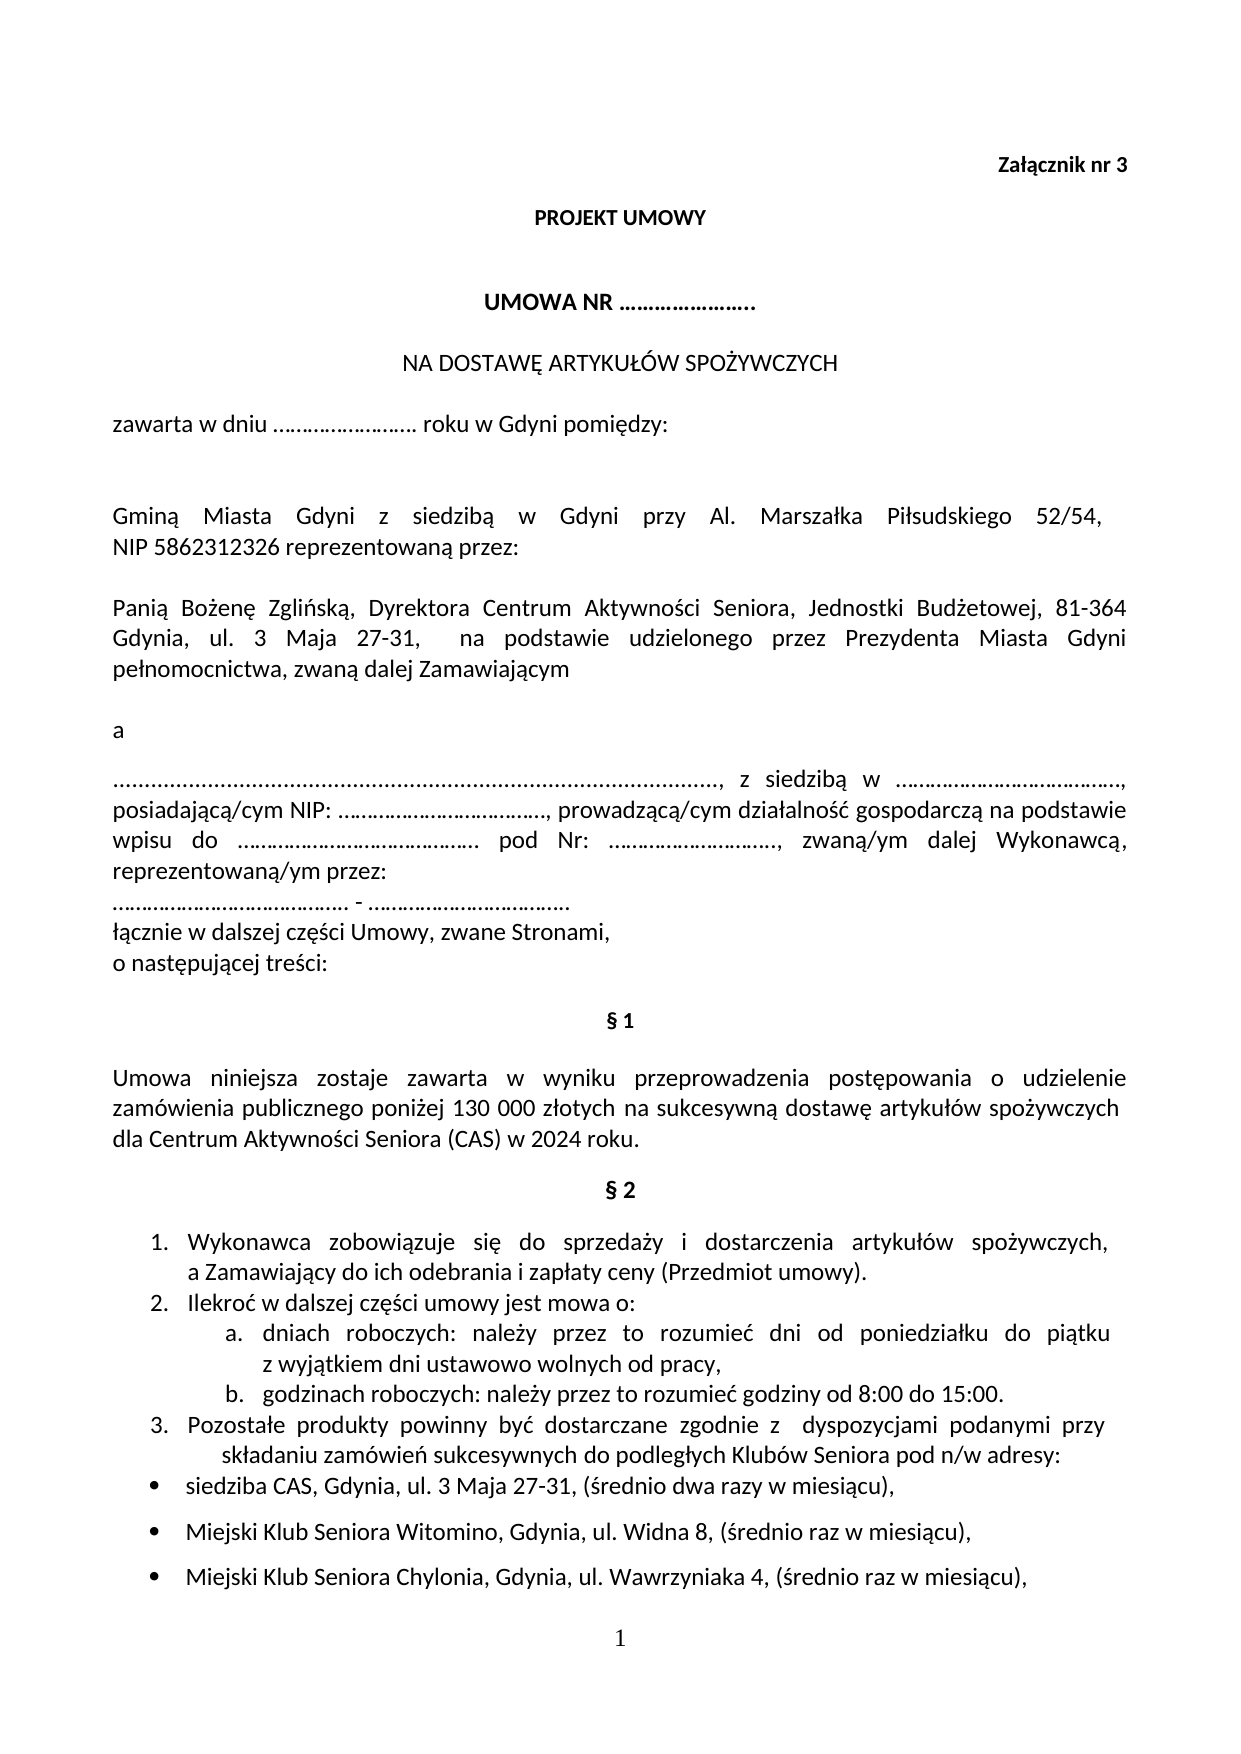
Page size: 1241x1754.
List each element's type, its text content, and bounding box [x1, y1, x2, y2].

text § 1 [112, 1006, 1128, 1034]
text ................................................................................................, z siedzibą w …………………………………, posiadającą/cym NIP: ………………………………, prowadzącą/cym działalność gospodarczą na podstawie wpisu do …………………………………… pod Nr: ……………………….., zwaną/ym dalej Wykonawcą, reprezentowaną/ym przez: [112, 763, 1128, 886]
text o następującej treści: [112, 947, 1128, 977]
text UMOWA NR ………………….. [112, 287, 1128, 317]
text łącznie w dalszej części Umowy, zwane Stronami, [112, 916, 1128, 947]
text Gminą Miasta Gdyni z siedzibą w Gdyni przy Al. Marszałka Piłsudskiego 52/54, NIP 5862312326 reprezentowaną przez: [112, 500, 1128, 561]
text NA DOSTAWĘ ARTYKUŁÓW SPOŻYWCZYCH [112, 348, 1128, 378]
list godzinach roboczych: należy przez to rozumieć godziny od 8:00 do 15:00. [225, 1378, 1128, 1409]
text Umowa niniejsza zostaje zawarta w wyniku przeprowadzenia postępowania o udzielenie zamówienia publicznego poniżej 130 000 złotych na sukcesywną dostawę artykułów spożywczych dla Centrum Aktywności Seniora (CAS) w 2024 roku. [112, 1062, 1128, 1153]
text a [112, 714, 1128, 744]
text § 2 [112, 1174, 1128, 1205]
list dniach roboczych: należy przez to rozumieć dni od poniedziałku do piątku z wyjątkiem dni ustawowo wolnych od pracy, [225, 1317, 1128, 1378]
list siedziba CAS, Gdynia, ul. 3 Maja 27-31, (średnio dwa razy w miesiącu), [150, 1470, 1128, 1500]
text Załącznik nr 3 [112, 150, 1128, 178]
list Miejski Klub Seniora Chylonia, Gdynia, ul. Wawrzyniaka 4, (średnio raz w miesiącu), [150, 1561, 1128, 1592]
list Ilekroć w dalszej części umowy jest mowa o: [150, 1287, 1128, 1317]
text ………………………………….. - …………………………….. [112, 886, 1128, 916]
text Panią Bożenę Zglińską, Dyrektora Centrum Aktywności Seniora, Jednostki Budżetowej, 81-364 Gdynia, ul. 3 Maja 27-31, na podstawie udzielonego przez Prezydenta Miasta Gdyni pełnomocnictwa, zwaną dalej Zamawiającym [112, 592, 1128, 683]
list Wykonawca zobowiązuje się do sprzedaży i dostarczenia artykułów spożywczych, a Zamawiający do ich odebrania i zapłaty ceny (Przedmiot umowy). [150, 1226, 1128, 1287]
text PROJEKT UMOWY [112, 203, 1128, 231]
list Miejski Klub Seniora Witomino, Gdynia, ul. Widna 8, (średnio raz w miesiącu), [150, 1516, 1128, 1546]
list Pozostałe produkty powinny być dostarczane zgodnie z dyspozycjami podanymi przy składaniu zamówień sukcesywnych do podległych Klubów Seniora pod n/w adresy: [150, 1409, 1128, 1470]
text zawarta w dniu ……………………. roku w Gdyni pomiędzy: [112, 409, 1128, 439]
